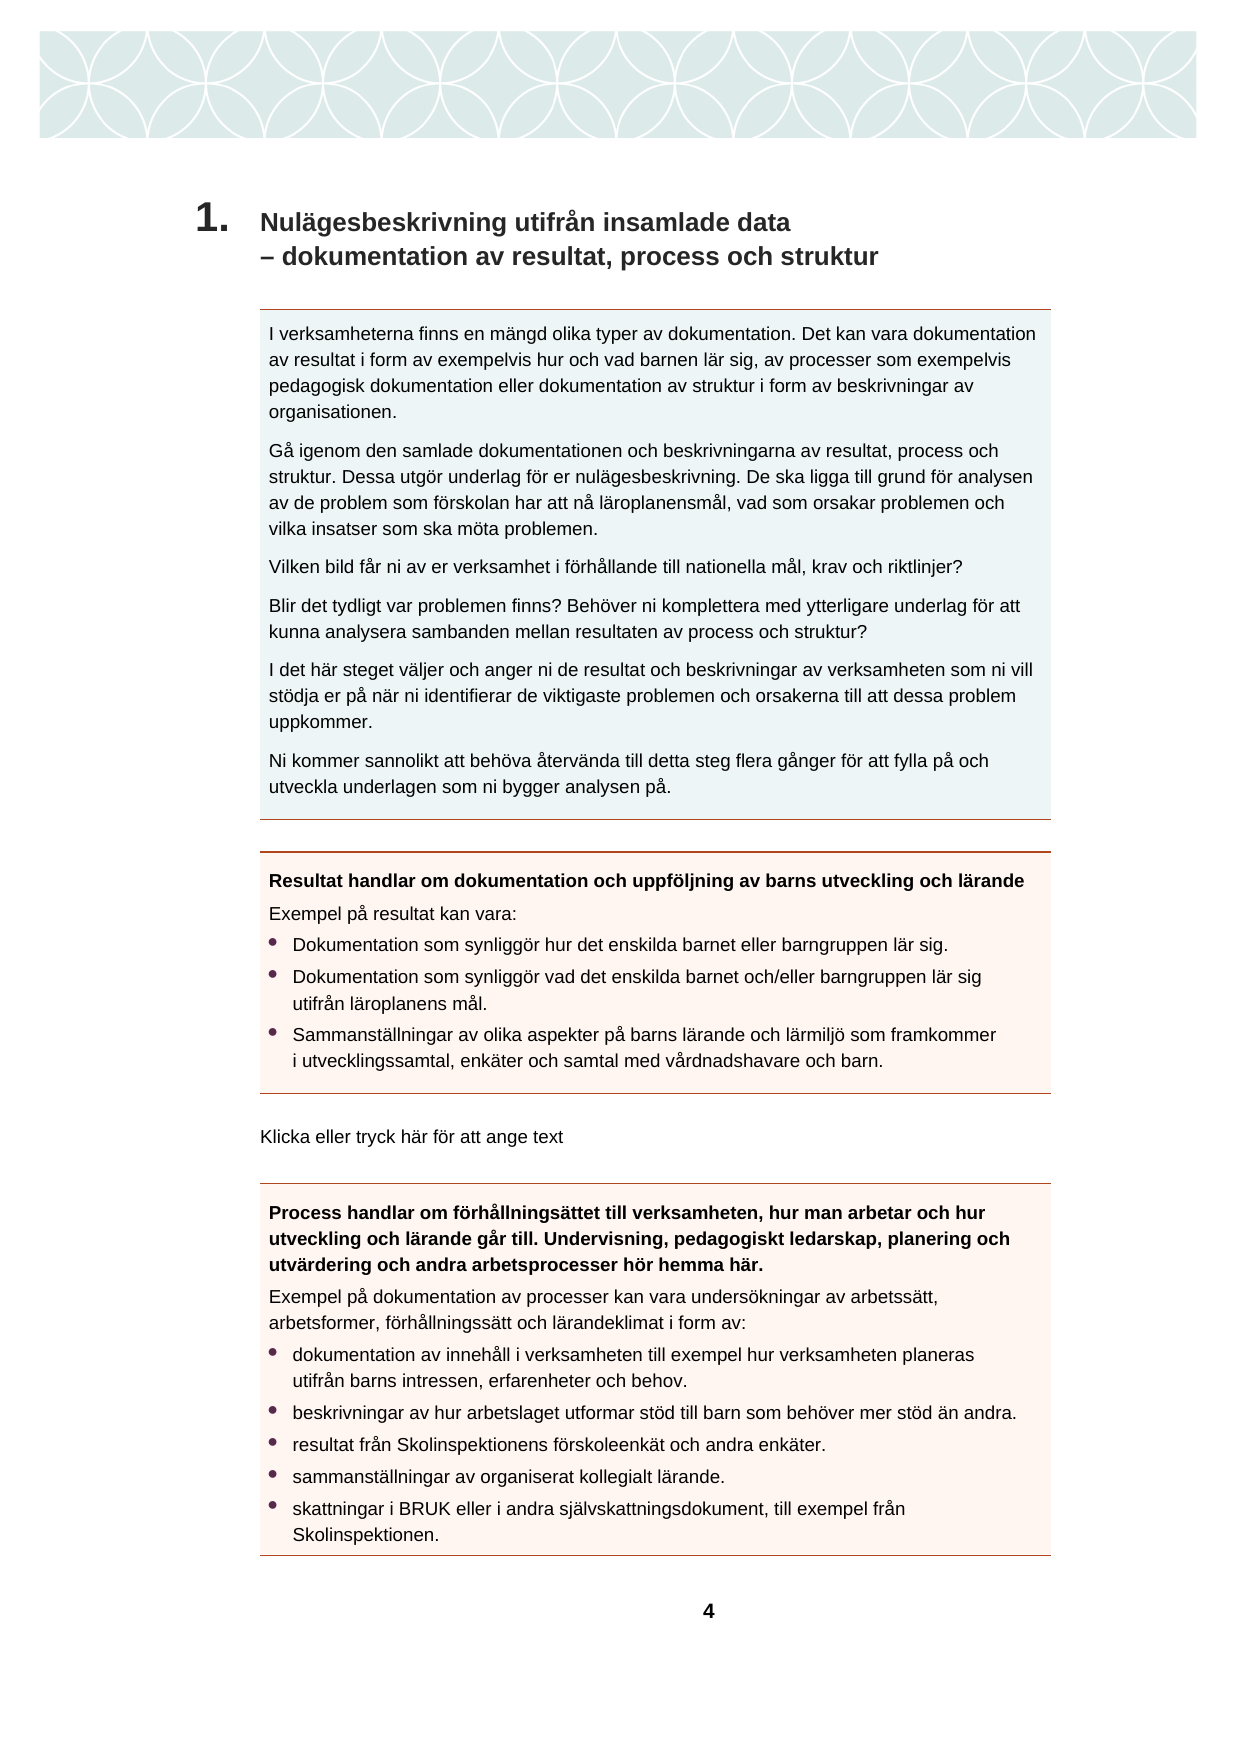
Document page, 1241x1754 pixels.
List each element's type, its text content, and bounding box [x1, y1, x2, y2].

text 1. Nulägesbeskrivning utifrån insamlade data – dokumentation av resultat, process och struktur [195, 193, 1075, 271]
table_header I verksamheterna finns en mängd olika typer av dokumentation. Det kan vara dokumentation av resultat i form av exempelvis hur och vad barnen lär sig, av processer som exempelvis pedagogisk dokumentation eller dokumentation av struktur i form av beskrivningar av organisationen. Gå igenom den samlade dokumentationen och beskrivningarna av resultat, process och struktur. Dessa utgör underlag för er nulägesbeskrivning. De ska ligga till grund för analysen av de problem som förskolan har att nå läroplanensmål, vad som orsakar problemen och vilka insatser som ska möta problemen. Vilken bild får ni av er verksamhet i förhållande till nationella mål, krav och riktlinjer? Blir det tydligt var problemen finns? Behöver ni komplettera med ytterligare underlag för att kunna analysera sambanden mellan resultaten av process och struktur? I det här steget väljer och anger ni de resultat och beskrivningar av verksamheten som ni vill stödja er på när ni identifierar de viktigaste problemen och orsakerna till att dessa problem uppkommer. Ni kommer sannolikt att behöva återvända till detta steg flera gånger för att fylla på och utveckla underlagen som ni bygger analysen på. [260, 310, 1051, 819]
table_header Resultat handlar om dokumentation och uppföljning av barns utveckling och lärande Exempel på resultat kan vara: Dokumentation som synliggör hur det enskilda barnet eller barngruppen lär sig. Dokumentation som synliggör vad det enskilda barnet och/eller barngruppen lär sig utifrån läroplanens mål. Sammanställningar av olika aspekter på barns lärande och lärmiljö som framkommer i utvecklingssamtal, enkäter och samtal med vårdnadshavare och barn. [260, 853, 1051, 1093]
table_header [260, 1184, 1051, 1554]
picture [38, 31, 1195, 138]
